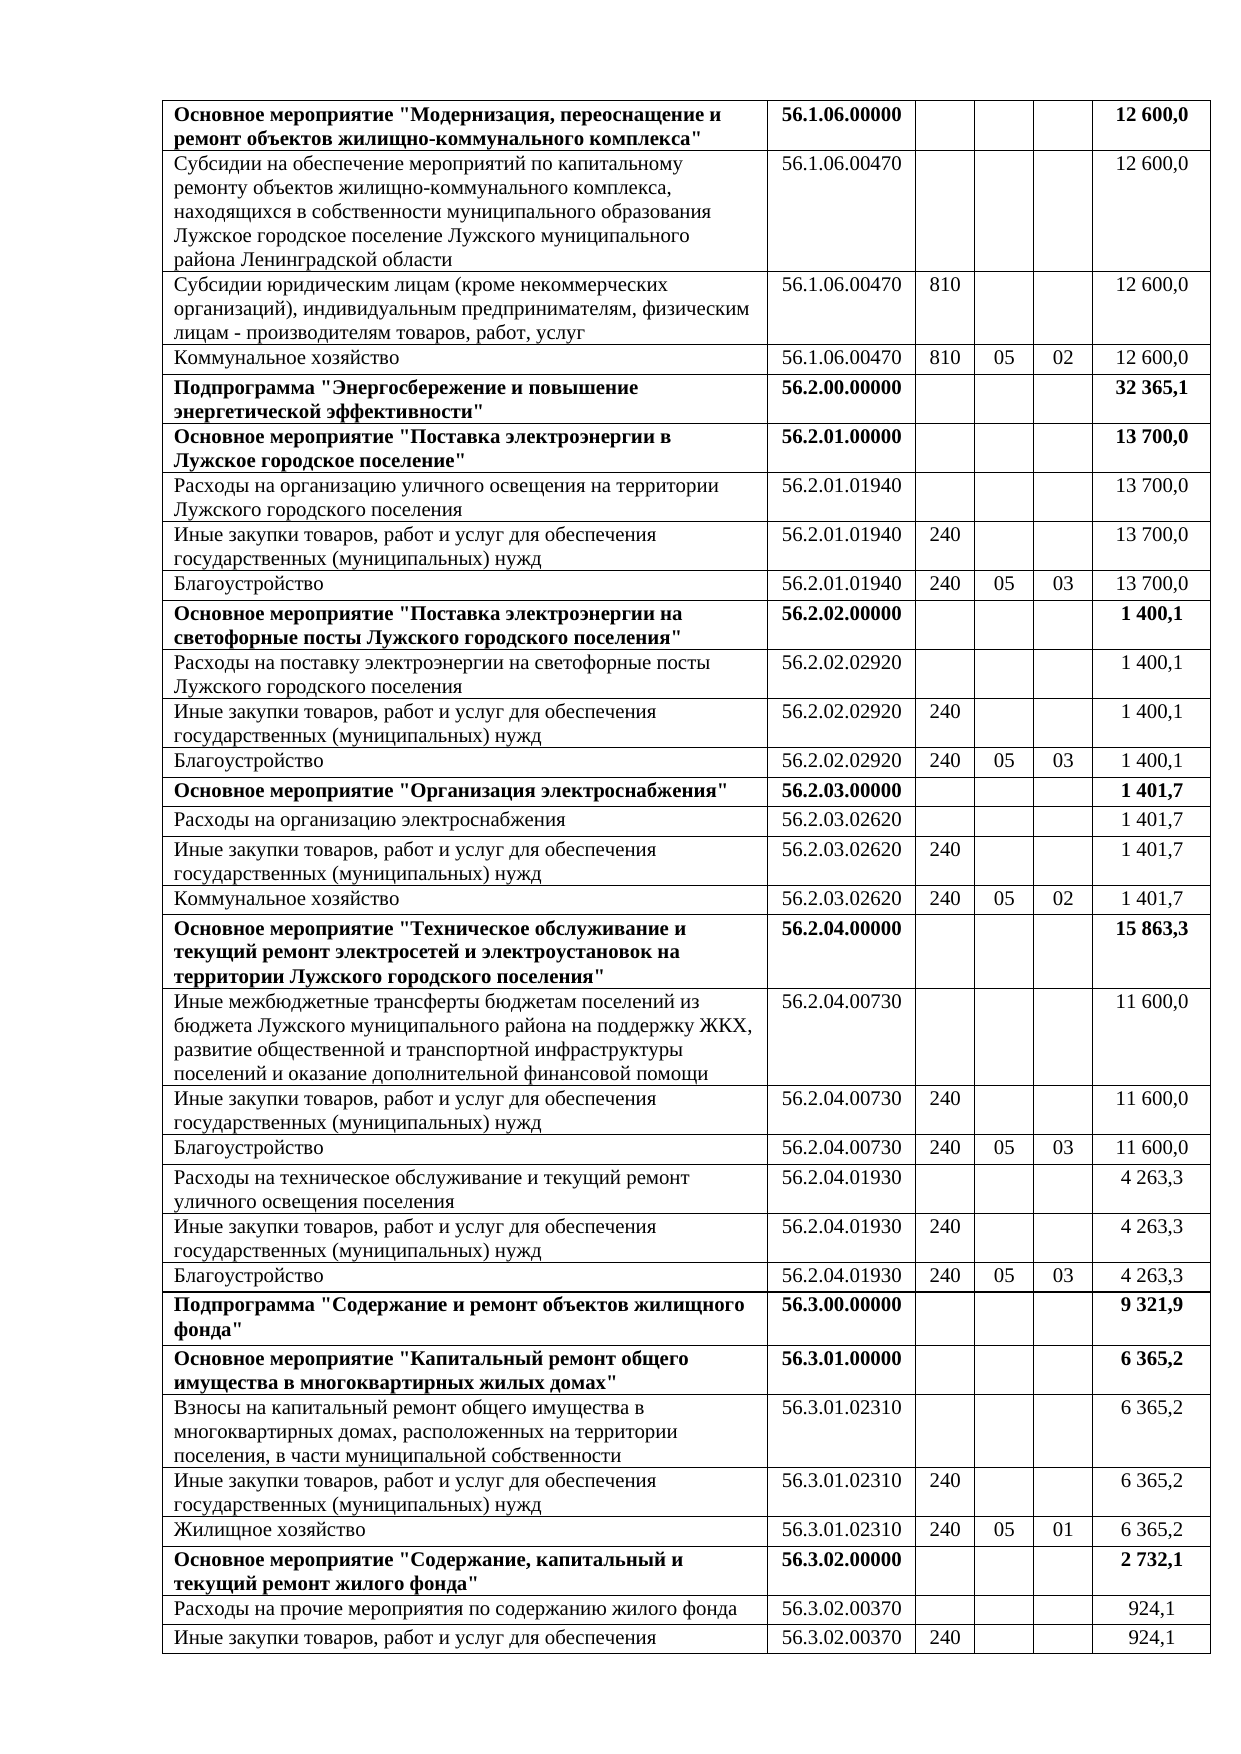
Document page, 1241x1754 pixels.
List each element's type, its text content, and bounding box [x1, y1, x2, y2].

table_cell 01 [1034, 1517, 1092, 1546]
table_cell [975, 1596, 1033, 1624]
table_cell Иные закупки товаров, работ и услуг для обеспечения государственных (муниципальных) нужд [163, 522, 767, 570]
table_cell 56.2.03.02620 [768, 886, 915, 914]
table_cell [975, 101, 1033, 149]
table_cell Подпрограмма "Содержание и ремонт объектов жилищного фонда" [163, 1293, 767, 1344]
table_cell [1034, 1547, 1092, 1595]
table_cell 56.3.02.00370 [768, 1625, 915, 1653]
table_cell [975, 650, 1033, 698]
table_cell 240 [916, 1517, 974, 1546]
table_cell Расходы на организацию электроснабжения [163, 807, 767, 836]
table_cell 2 732,1 [1093, 1547, 1210, 1595]
table_cell Благоустройство [163, 1263, 767, 1291]
table_cell 13 700,0 [1093, 522, 1210, 570]
table_cell [1034, 778, 1092, 806]
table_cell Иные закупки товаров, работ и услуг для обеспечения государственных (муниципальных) нужд [163, 699, 767, 747]
table_cell Иные закупки товаров, работ и услуг для обеспечения государственных (муниципальных) нужд [163, 1468, 767, 1516]
table_cell 1 400,1 [1093, 601, 1210, 649]
table_cell 56.2.01.01940 [768, 571, 915, 600]
table_cell 56.2.04.00730 [768, 1135, 915, 1163]
table_cell 6 365,2 [1093, 1517, 1210, 1546]
table_cell [1034, 151, 1092, 271]
table_cell [975, 424, 1033, 472]
table_cell Основное мероприятие "Организация электроснабжения" [163, 778, 767, 806]
table_cell 56.2.02.02920 [768, 699, 915, 747]
table_cell 56.2.04.00730 [768, 989, 915, 1085]
table_cell 56.2.00.00000 [768, 375, 915, 423]
table_cell 03 [1034, 571, 1092, 600]
table_cell 56.2.03.00000 [768, 778, 915, 806]
table_cell 56.2.03.02620 [768, 807, 915, 836]
table_cell [975, 1165, 1033, 1213]
table_cell [975, 1468, 1033, 1516]
table_cell 11 600,0 [1093, 1086, 1210, 1134]
table_cell 03 [1034, 748, 1092, 777]
table_cell [916, 601, 974, 649]
table_cell Основное мероприятие "Поставка электроэнергии в Лужское городское поселение" [163, 424, 767, 472]
table_cell [1034, 1625, 1092, 1653]
table_cell 9 321,9 [1093, 1293, 1210, 1344]
table_cell 56.2.01.00000 [768, 424, 915, 472]
table_cell [1034, 699, 1092, 747]
table_cell [975, 601, 1033, 649]
table_cell 05 [975, 571, 1033, 600]
table_cell 56.2.02.02920 [768, 748, 915, 777]
table_cell 56.2.04.00730 [768, 1086, 915, 1134]
table_cell [1034, 1395, 1092, 1467]
table_cell [916, 424, 974, 472]
table_cell [975, 1346, 1033, 1394]
table_cell Благоустройство [163, 748, 767, 777]
table_cell 4 263,3 [1093, 1263, 1210, 1291]
table_cell Основное мероприятие "Содержание, капитальный и текущий ремонт жилого фонда" [163, 1547, 767, 1595]
table_cell [975, 151, 1033, 271]
table_cell [916, 1346, 974, 1394]
table_cell 6 365,2 [1093, 1346, 1210, 1394]
table_cell 56.1.06.00470 [768, 151, 915, 271]
table_cell [1034, 101, 1092, 149]
table_cell [916, 915, 974, 988]
table_cell [916, 101, 974, 149]
table_cell 240 [916, 886, 974, 914]
table_cell [1034, 601, 1092, 649]
table_cell [916, 778, 974, 806]
table_cell 56.2.02.02920 [768, 650, 915, 698]
table_cell 13 700,0 [1093, 571, 1210, 600]
table_cell [1034, 989, 1092, 1085]
table_cell Основное мероприятие "Поставка электроэнергии на светофорные посты Лужского городского поселения" [163, 601, 767, 649]
table_cell Иные закупки товаров, работ и услуг для обеспечения государственных (муниципальных) нужд [163, 837, 767, 885]
table_cell Субсидии юридическим лицам (кроме некоммерческих организаций), индивидуальным предпринимателям, физическим лицам - производителям товаров, работ, услуг [163, 272, 767, 344]
table_cell 240 [916, 522, 974, 570]
table_cell [1034, 1596, 1092, 1624]
table_cell 11 600,0 [1093, 989, 1210, 1085]
table_cell 924,1 [1093, 1625, 1210, 1653]
table_cell 240 [916, 1263, 974, 1291]
table_cell 4 263,3 [1093, 1214, 1210, 1262]
table_cell 32 365,1 [1093, 375, 1210, 423]
table_cell Основное мероприятие "Техническое обслуживание и текущий ремонт электросетей и электроустановок на территории Лужского городского поселения" [163, 915, 767, 988]
table_cell 6 365,2 [1093, 1395, 1210, 1467]
table_cell Благоустройство [163, 571, 767, 600]
table_cell Иные закупки товаров, работ и услуг для обеспечения государственных (муниципальных) нужд [163, 1086, 767, 1134]
table_cell [975, 989, 1033, 1085]
table_cell 240 [916, 699, 974, 747]
table_cell Коммунальное хозяйство [163, 886, 767, 914]
table_cell 13 700,0 [1093, 424, 1210, 472]
table_cell 240 [916, 1625, 974, 1653]
table_cell 1 400,1 [1093, 748, 1210, 777]
table_cell 56.2.01.01940 [768, 473, 915, 521]
table_cell 240 [916, 1086, 974, 1134]
table_cell [1034, 915, 1092, 988]
table_cell 1 400,1 [1093, 650, 1210, 698]
table_cell [975, 1214, 1033, 1262]
table_cell 56.2.02.00000 [768, 601, 915, 649]
table_cell 03 [1034, 1135, 1092, 1163]
table_cell 1 400,1 [1093, 699, 1210, 747]
table_cell 03 [1034, 1263, 1092, 1291]
table_cell Расходы на поставку электроэнергии на светофорные посты Лужского городского поселения [163, 650, 767, 698]
table_cell 56.3.01.00000 [768, 1346, 915, 1394]
table_cell 12 600,0 [1093, 345, 1210, 374]
table_cell 1 401,7 [1093, 837, 1210, 885]
table_cell 240 [916, 571, 974, 600]
table_cell [916, 375, 974, 423]
table_cell 13 700,0 [1093, 473, 1210, 521]
table_cell 56.3.02.00000 [768, 1547, 915, 1595]
table_cell Иные закупки товаров, работ и услуг для обеспечения государственных (муниципальных) нужд [163, 1214, 767, 1262]
table_cell [975, 1395, 1033, 1467]
table_cell [975, 1547, 1033, 1595]
table_cell 12 600,0 [1093, 151, 1210, 271]
table_cell 56.2.01.01940 [768, 522, 915, 570]
table_cell 05 [975, 345, 1033, 374]
table_cell Благоустройство [163, 1135, 767, 1163]
table_cell 810 [916, 345, 974, 374]
table_cell Подпрограмма "Энергосбережение и повышение энергетической эффективности" [163, 375, 767, 423]
table_cell Расходы на техническое обслуживание и текущий ремонт уличного освещения поселения [163, 1165, 767, 1213]
table_cell [975, 699, 1033, 747]
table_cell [163, 1625, 767, 1653]
table_cell 56.3.01.02310 [768, 1468, 915, 1516]
table_cell [975, 915, 1033, 988]
table_cell [916, 1395, 974, 1467]
table_cell 11 600,0 [1093, 1135, 1210, 1163]
table_cell [916, 473, 974, 521]
table_cell [1034, 1086, 1092, 1134]
table_cell 56.3.01.02310 [768, 1395, 915, 1467]
table_cell [1034, 650, 1092, 698]
table_cell [975, 1625, 1033, 1653]
table_cell 1 401,7 [1093, 807, 1210, 836]
table_cell [1034, 1165, 1092, 1213]
table_cell 810 [916, 272, 974, 344]
table_cell Коммунальное хозяйство [163, 345, 767, 374]
table_cell 240 [916, 1135, 974, 1163]
table_cell 56.1.06.00000 [768, 101, 915, 149]
table_cell 924,1 [1093, 1596, 1210, 1624]
table_cell [1034, 375, 1092, 423]
table_cell [975, 1086, 1033, 1134]
table_cell [975, 473, 1033, 521]
table_cell 4 263,3 [1093, 1165, 1210, 1213]
table_cell 6 365,2 [1093, 1468, 1210, 1516]
table_cell 05 [975, 1517, 1033, 1546]
table_cell 56.3.00.00000 [768, 1293, 915, 1344]
table_cell [916, 151, 974, 271]
table_cell 02 [1034, 345, 1092, 374]
table_cell 240 [916, 1468, 974, 1516]
table_cell [1034, 424, 1092, 472]
table_cell 56.2.04.00000 [768, 915, 915, 988]
table_cell 56.2.04.01930 [768, 1165, 915, 1213]
table_cell [1034, 837, 1092, 885]
table_cell [1034, 1468, 1092, 1516]
table_cell [916, 1547, 974, 1595]
table_cell Иные межбюджетные трансферты бюджетам поселений из бюджета Лужского муниципального района на поддержку ЖКХ, развитие общественной и транспортной инфраструктуры поселений и оказание дополнительной финансовой помощи [163, 989, 767, 1085]
table_cell [975, 522, 1033, 570]
table_cell [975, 375, 1033, 423]
table_cell 1 401,7 [1093, 778, 1210, 806]
table_cell 05 [975, 1135, 1033, 1163]
table_cell 56.3.01.02310 [768, 1517, 915, 1546]
table_cell [916, 807, 974, 836]
table_cell 15 863,3 [1093, 915, 1210, 988]
table_cell 1 401,7 [1093, 886, 1210, 914]
table_cell Расходы на прочие мероприятия по содержанию жилого фонда [163, 1596, 767, 1624]
table_cell 240 [916, 1214, 974, 1262]
table_cell 240 [916, 837, 974, 885]
table_cell 56.2.03.02620 [768, 837, 915, 885]
table_cell [1034, 272, 1092, 344]
table_cell 240 [916, 748, 974, 777]
table_cell 12 600,0 [1093, 272, 1210, 344]
table_cell Субсидии на обеспечение мероприятий по капитальному ремонту объектов жилищно-коммунального комплекса, находящихся в собственности муниципального образования Лужское городское поселение Лужского муниципального района Ленинградской области [163, 151, 767, 271]
table_cell 05 [975, 1263, 1033, 1291]
table_cell [916, 1293, 974, 1344]
table_cell 56.1.06.00470 [768, 345, 915, 374]
table_cell [1034, 1346, 1092, 1394]
table_cell [975, 272, 1033, 344]
table_cell [1034, 1293, 1092, 1344]
table_cell 56.2.04.01930 [768, 1214, 915, 1262]
table_cell 56.1.06.00470 [768, 272, 915, 344]
table_cell [1034, 807, 1092, 836]
table_cell [916, 989, 974, 1085]
table_cell Взносы на капитальный ремонт общего имущества в многоквартирных домах, расположенных на территории поселения, в части муниципальной собственности [163, 1395, 767, 1467]
table_cell [975, 807, 1033, 836]
table_cell [1034, 473, 1092, 521]
table_cell [916, 650, 974, 698]
table_cell [975, 778, 1033, 806]
table_cell 56.2.04.01930 [768, 1263, 915, 1291]
table_cell Расходы на организацию уличного освещения на территории Лужского городского поселения [163, 473, 767, 521]
table_cell [916, 1165, 974, 1213]
table_cell Жилищное хозяйство [163, 1517, 767, 1546]
table_cell [975, 837, 1033, 885]
table_cell 12 600,0 [1093, 101, 1210, 149]
table_cell [975, 1293, 1033, 1344]
table_cell 56.3.02.00370 [768, 1596, 915, 1624]
table_cell 05 [975, 886, 1033, 914]
table_cell [1034, 522, 1092, 570]
table_cell [1034, 1214, 1092, 1262]
table_cell Основное мероприятие "Модернизация, переоснащение и ремонт объектов жилищно-коммунального комплекса" [163, 101, 767, 149]
table_cell 05 [975, 748, 1033, 777]
table_cell [916, 1596, 974, 1624]
table_cell Основное мероприятие "Капитальный ремонт общего имущества в многоквартирных жилых домах" [163, 1346, 767, 1394]
table_cell 02 [1034, 886, 1092, 914]
